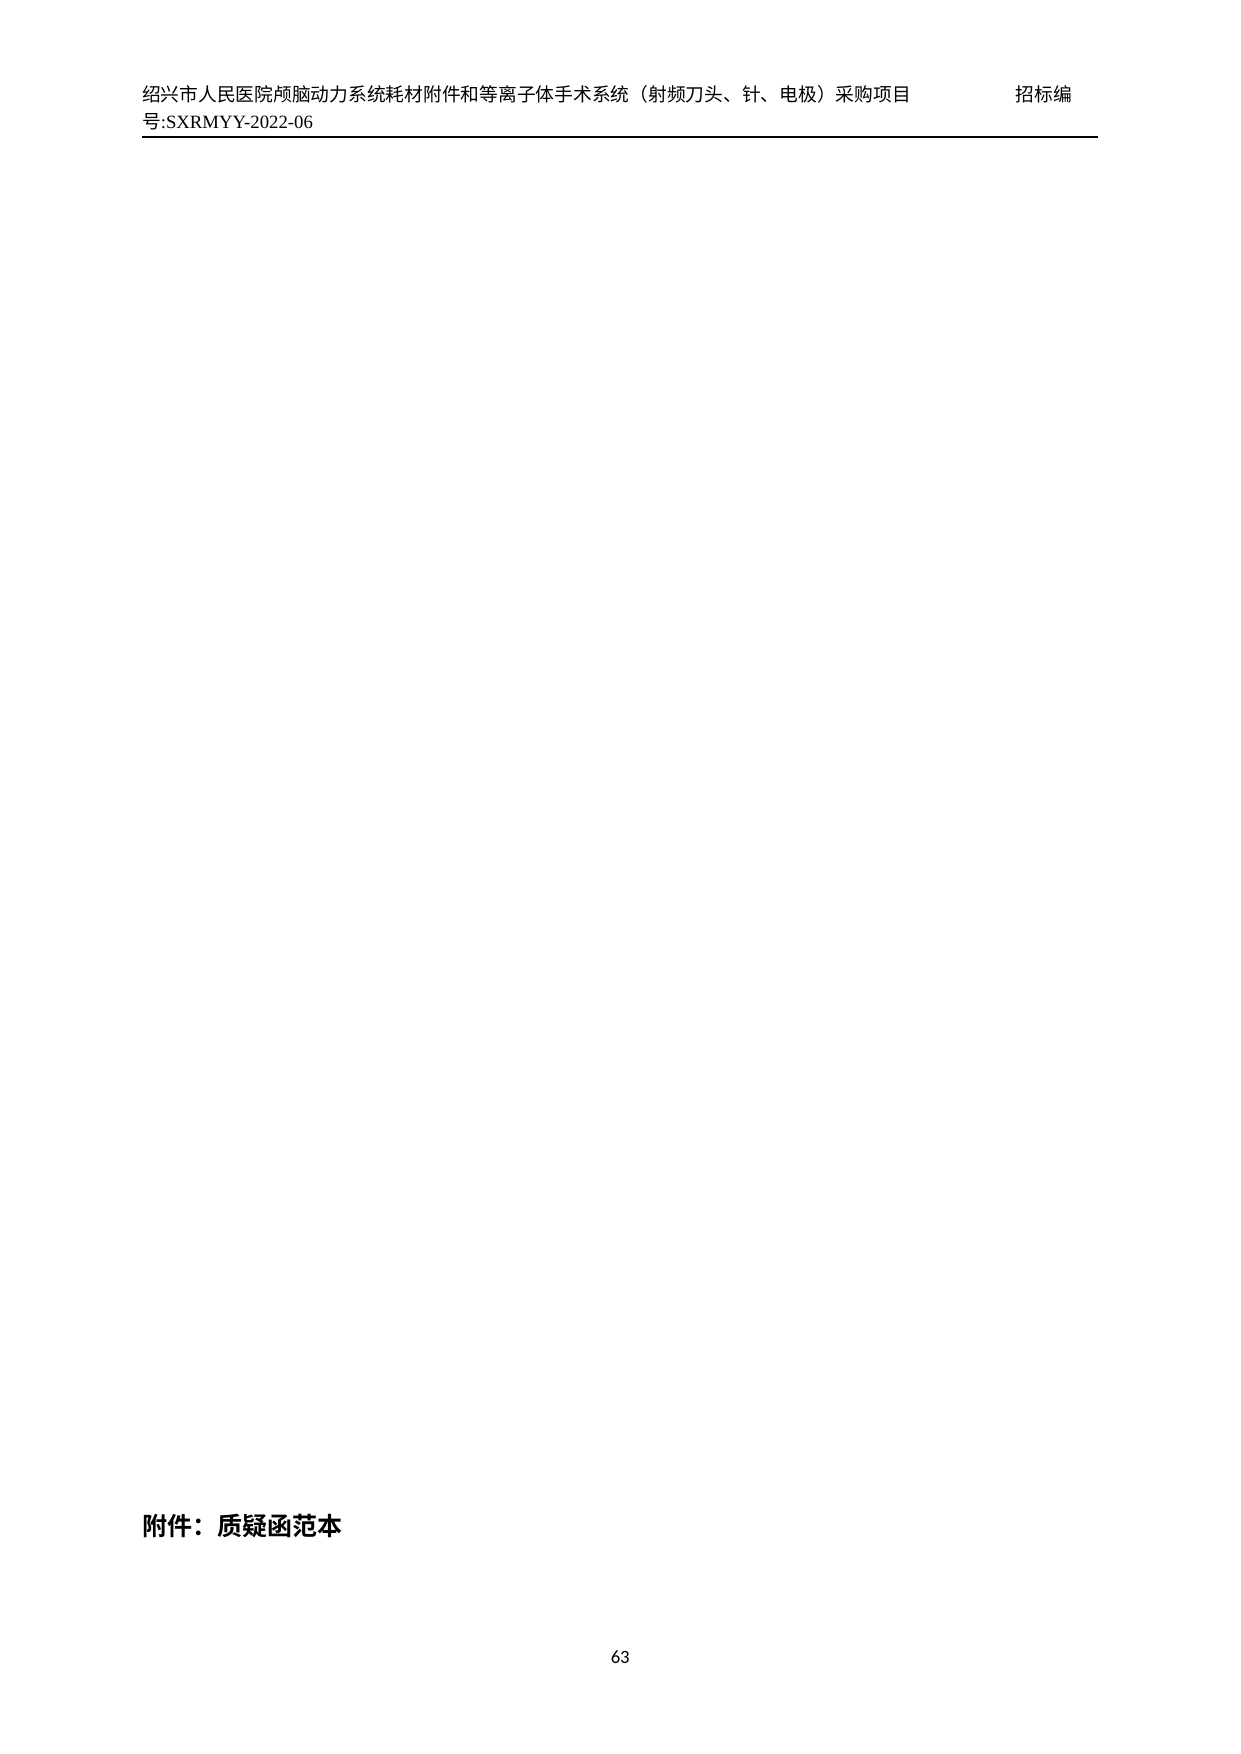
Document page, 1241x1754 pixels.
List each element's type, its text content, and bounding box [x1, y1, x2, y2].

text 附件：质疑函范本 [142, 1496, 1098, 1546]
